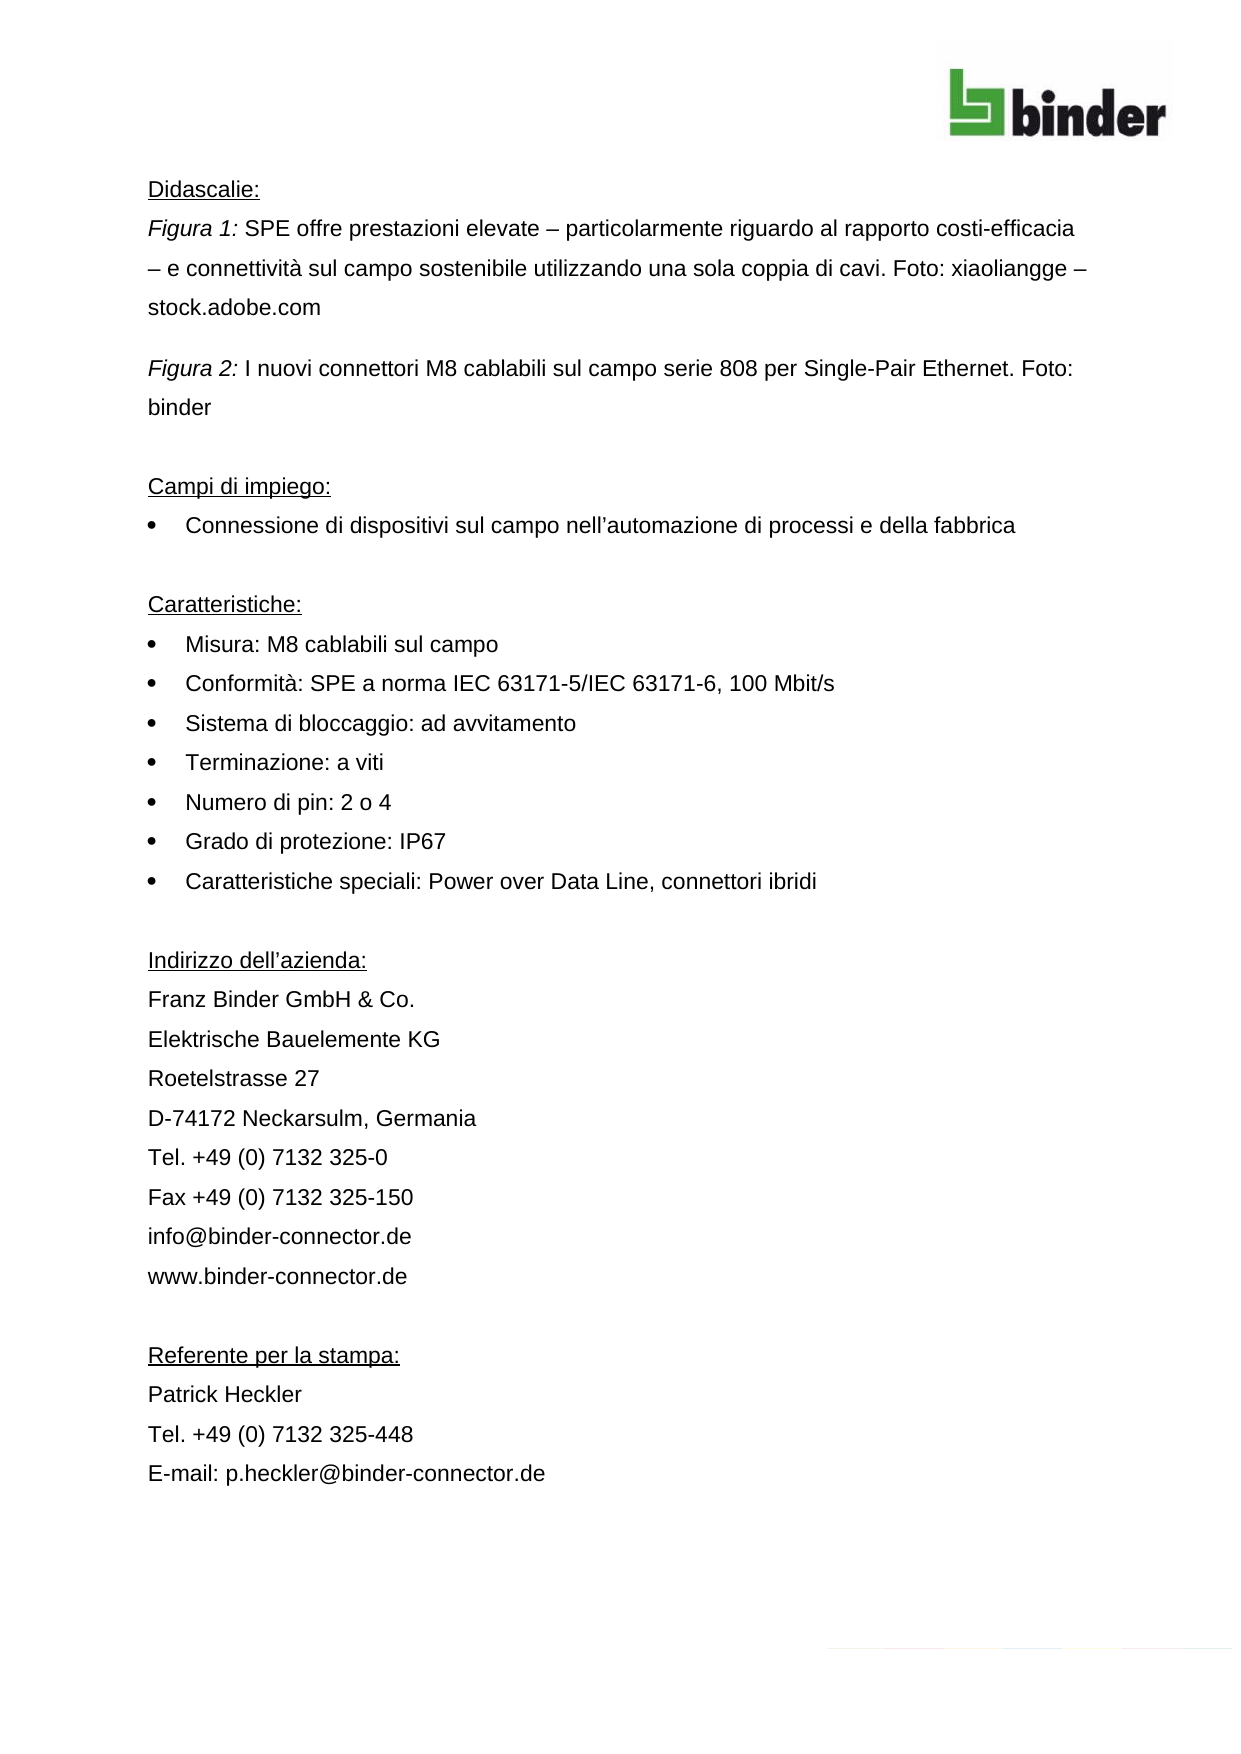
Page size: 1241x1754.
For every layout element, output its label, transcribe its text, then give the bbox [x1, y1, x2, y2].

text D-74172 Neckarsulm, Germania [148, 1105, 1093, 1131]
list Grado di protezione: IP67 [148, 828, 1093, 855]
text Caratteristiche: [148, 591, 1093, 618]
text Tel. +49 (0) 7132 325-0 [148, 1144, 1093, 1171]
list Numero di pin: 2 o 4 [148, 789, 1093, 815]
text Patrick Heckler [148, 1381, 1093, 1407]
text www.binder-connector.de [148, 1263, 1093, 1289]
text Franz Binder GmbH & Co. Elektrische Bauelemente KG [148, 986, 1093, 1052]
text Figura 2: I nuovi connettori M8 cablabili sul campo serie 808 per Single-Pair Ethernet. Foto: binder [148, 354, 1093, 460]
text Tel. +49 (0) 7132 325-448 [148, 1421, 1093, 1447]
text Indirizzo dell’azienda: [148, 947, 1093, 973]
list Caratteristiche speciali: Power over Data Line, connettori ibridi [148, 868, 1093, 894]
text Fax +49 (0) 7132 325-150 [148, 1184, 1093, 1210]
list Misura: M8 cablabili sul campo [148, 631, 1093, 657]
list Terminazione: a viti [148, 749, 1093, 776]
text Figura 1: SPE offre prestazioni elevate – particolarmente riguardo al rapporto costi-efficacia – e connettività sul campo sostenibile utilizzando una sola coppia di cavi. Foto: xiaoliangge – stock.adobe.com [148, 215, 1093, 321]
text Roetelstrasse 27 [148, 1065, 1093, 1092]
text E-mail: p.heckler@binder-connector.de [148, 1460, 1093, 1486]
list Connessione di dispositivi sul campo nell’automazione di processi e della fabbrica [148, 512, 1093, 539]
text info@binder-connector.de [148, 1223, 1093, 1249]
text Didascalie: [148, 176, 1093, 202]
list Conformità: SPE a norma IEC 63171-5/IEC 63171-6, 100 Mbit/s [148, 670, 1093, 697]
list Sistema di bloccaggio: ad avvitamento [148, 710, 1093, 736]
text Referente per la stampa: [148, 1342, 1093, 1368]
text Campi di impiego: [148, 473, 1093, 499]
